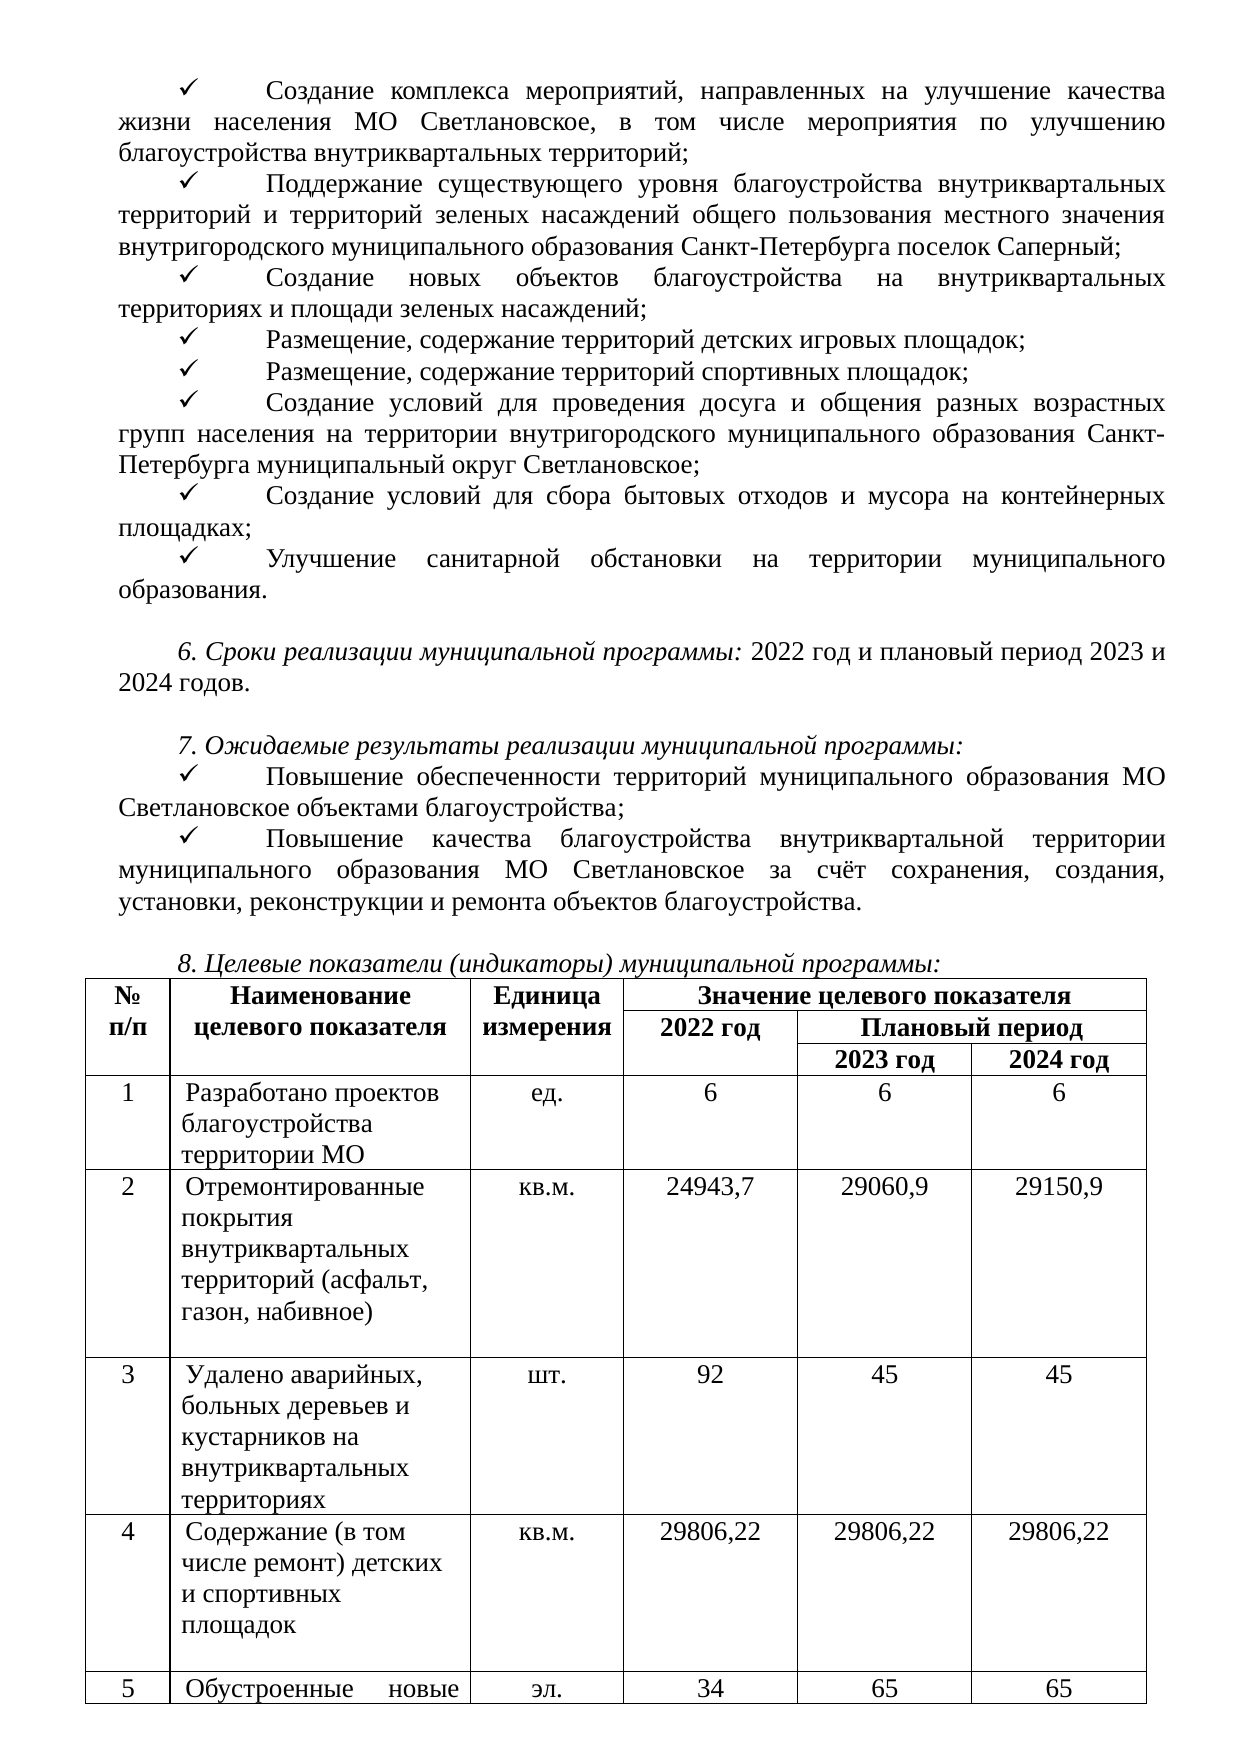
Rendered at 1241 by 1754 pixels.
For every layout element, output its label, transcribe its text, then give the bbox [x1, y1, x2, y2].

list Повышение обеспеченности территорий муниципального образования МО Светлановское объектами благоустройства; [118, 760, 1167, 822]
table_header № п/п [86, 979, 169, 1075]
table_cell 2022 год [624, 1011, 797, 1075]
table_cell кв.м. [471, 1170, 623, 1357]
table_header Единица измерения [471, 979, 623, 1075]
table_cell эл. [471, 1672, 623, 1703]
table_cell 29060,9 [798, 1170, 971, 1357]
text 8. Целевые показатели (индикаторы) муниципальной программы: [118, 947, 1167, 978]
table_cell шт. [471, 1358, 623, 1514]
table_cell Разработано проектов благоустройства территории МО [171, 1076, 470, 1169]
table_cell 45 [798, 1358, 971, 1514]
table_cell 6 [624, 1076, 797, 1169]
list Создание условий для проведения досуга и общения разных возрастных групп населения на территории внутригородского муниципального образования Санкт-Петербурга муниципальный округ Светлановское; [118, 386, 1167, 479]
table_cell 4 [86, 1515, 169, 1671]
table_cell 3 [86, 1358, 169, 1514]
table_header Наименование целевого показателя [171, 979, 470, 1075]
table_cell 34 [624, 1672, 797, 1703]
table_cell 24943,7 [624, 1170, 797, 1357]
table_cell 65 [798, 1672, 971, 1703]
list Создание новых объектов благоустройства на внутриквартальных территориях и площади зеленых насаждений; [118, 261, 1167, 323]
table_cell 92 [624, 1358, 797, 1514]
list Улучшение санитарной обстановки на территории муниципального образования. [118, 542, 1167, 604]
list Размещение, содержание территорий детских игровых площадок; [118, 323, 1167, 354]
table_cell 29806,22 [798, 1515, 971, 1671]
list Создание условий для сбора бытовых отходов и мусора на контейнерных площадках; [118, 479, 1167, 542]
table_cell 45 [972, 1358, 1146, 1514]
table_cell Отремонтированные покрытия внутриквартальных территорий (асфальт, газон, набивное) [171, 1170, 470, 1357]
list Создание комплекса мероприятий, направленных на улучшение качества жизни населения МО Светлановское, в том числе мероприятия по улучшению благоустройства внутриквартальных территорий; [118, 74, 1167, 167]
table_cell 2024 год [972, 1044, 1146, 1075]
table_header Значение целевого показателя [624, 979, 1146, 1010]
list Повышение качества благоустройства внутриквартальной территории муниципального образования МО Светлановское за счёт сохранения, создания, установки, реконструкции и ремонта объектов благоустройства. [118, 822, 1167, 916]
table_cell 29806,22 [972, 1515, 1146, 1671]
text 7. Ожидаемые результаты реализации муниципальной программы: [118, 729, 1167, 760]
table_cell Плановый период [798, 1011, 1146, 1042]
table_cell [171, 1672, 470, 1703]
table_cell ед. [471, 1076, 623, 1169]
table_cell 29150,9 [972, 1170, 1146, 1357]
table_cell 2 [86, 1170, 169, 1357]
table_cell 5 [86, 1672, 169, 1703]
table_cell 1 [86, 1076, 169, 1169]
text 6. Сроки реализации муниципальной программы: 2022 год и плановый период 2023 и 2024 годов. [118, 635, 1167, 698]
table_cell Содержание (в том числе ремонт) детских и спортивных площадок [171, 1515, 470, 1671]
table_cell 6 [972, 1076, 1146, 1169]
table_cell 6 [798, 1076, 971, 1169]
table_cell 29806,22 [624, 1515, 797, 1671]
list Поддержание существующего уровня благоустройства внутриквартальных территорий и территорий зеленых насаждений общего пользования местного значения внутригородского муниципального образования Санкт-Петербурга поселок Саперный; [118, 167, 1167, 261]
table_cell 2023 год [798, 1044, 971, 1075]
table_cell кв.м. [471, 1515, 623, 1671]
table_cell 65 [972, 1672, 1146, 1703]
table_cell Удалено аварийных, больных деревьев и кустарников на внутриквартальных территориях [171, 1358, 470, 1514]
list Размещение, содержание территорий спортивных площадок; [118, 354, 1167, 386]
